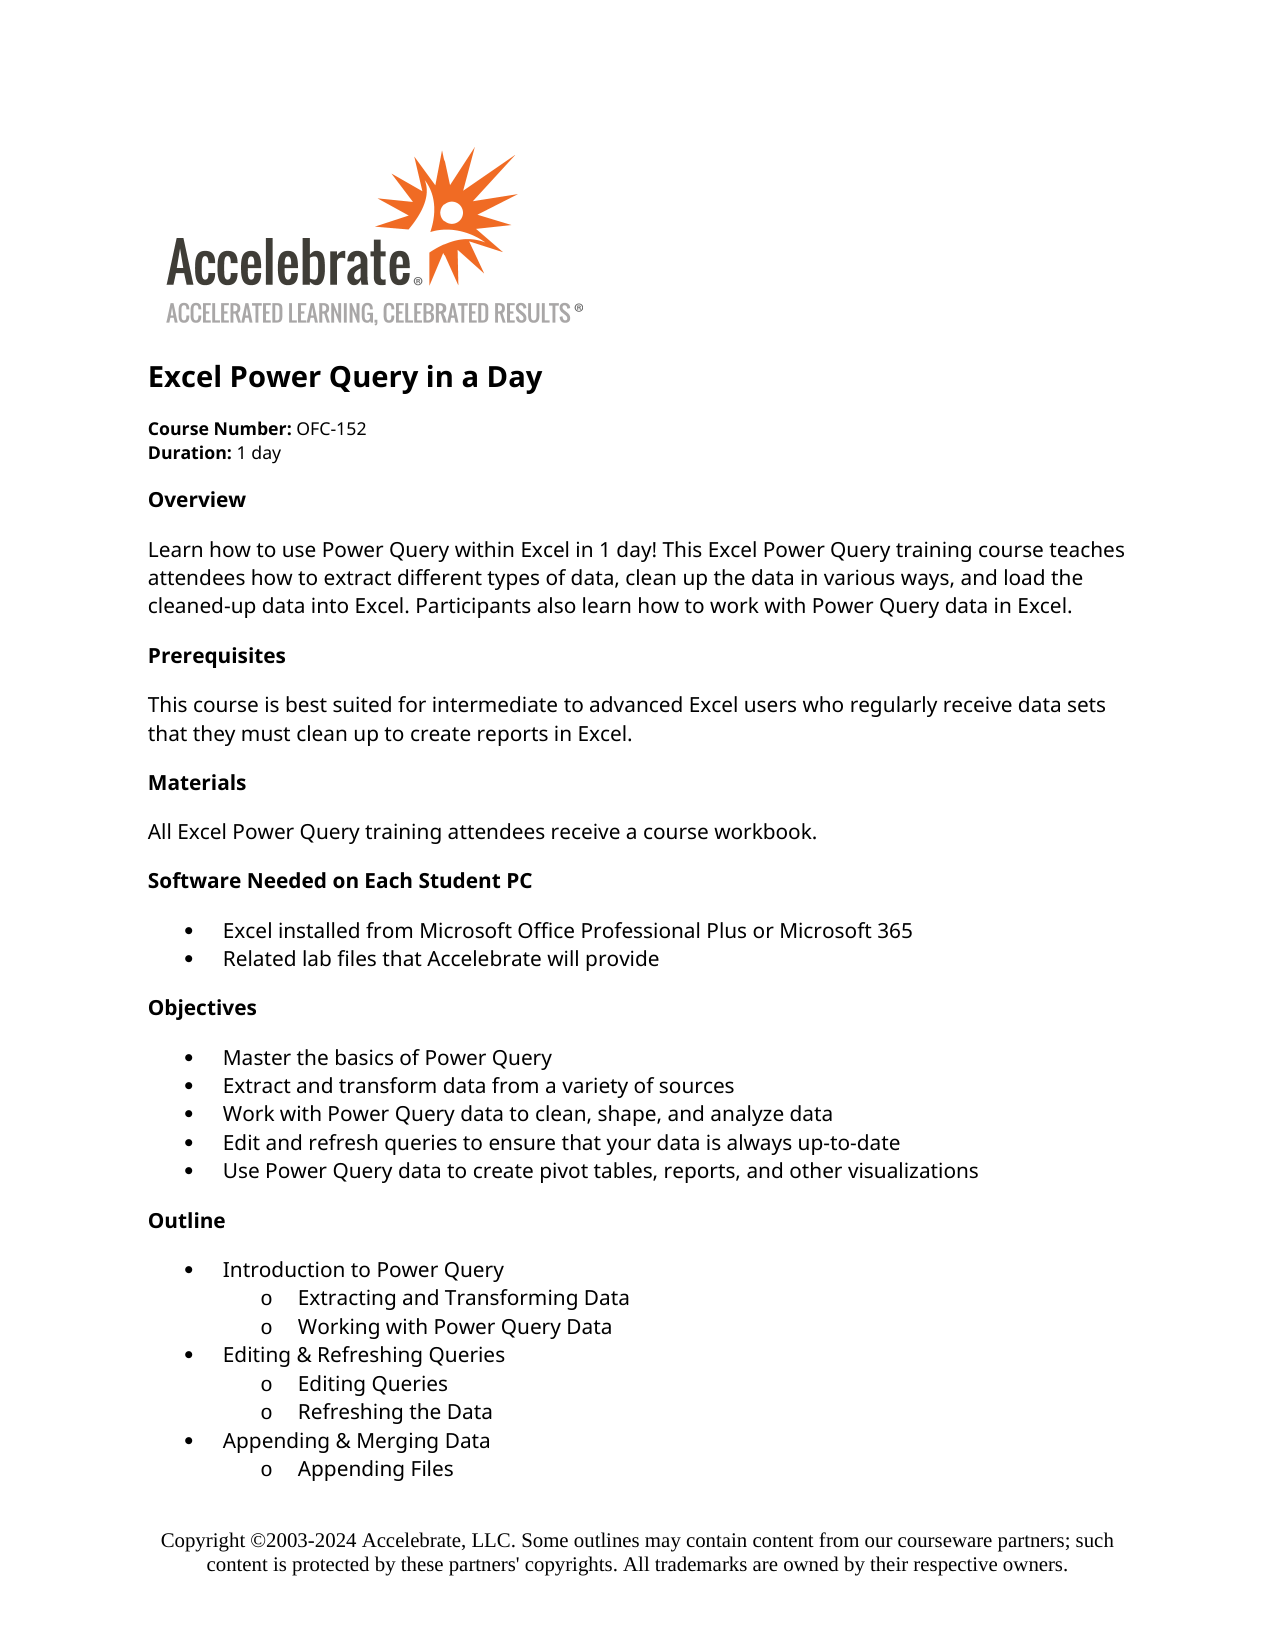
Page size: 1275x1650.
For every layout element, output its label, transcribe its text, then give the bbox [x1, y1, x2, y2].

picture [166, 147, 583, 327]
list Extracting and Transforming Data [260, 1283, 1127, 1312]
list Excel installed from Microsoft Office Professional Plus or Microsoft 365 [185, 916, 1127, 944]
list Use Power Query data to create pivot tables, reports, and other visualizations [185, 1156, 1127, 1185]
list Appending Files [260, 1454, 1127, 1483]
text Overview [148, 486, 1127, 514]
list Working with Power Query Data [260, 1312, 1127, 1341]
list Related lab files that Accelebrate will provide [185, 944, 1127, 973]
text Software Needed on Each Student PC [148, 866, 1127, 895]
list Editing & Refreshing Queries [185, 1341, 1127, 1369]
text This course is best suited for intermediate to advanced Excel users who regularly receive data sets that they must clean up to create reports in Excel. [148, 690, 1127, 747]
list Extract and transform data from a variety of sources [185, 1071, 1127, 1099]
text All Excel Power Query training attendees receive a course workbook. [148, 817, 1127, 846]
list Work with Power Query data to clean, shape, and analyze data [185, 1099, 1127, 1128]
list Master the basics of Power Query [185, 1043, 1127, 1071]
text Course Number: OFC-152 Duration: 1 day [148, 416, 1127, 465]
text Outline [148, 1206, 1127, 1234]
text Excel Power Query in a Day [148, 356, 1127, 396]
text Objectives [148, 993, 1127, 1022]
list Introduction to Power Query [185, 1255, 1127, 1283]
text Learn how to use Power Query within Excel in 1 day! This Excel Power Query training course teaches attendees how to extract different types of data, clean up the data in various ways, and load the cleaned-up data into Excel. Participants also learn how to work with Power Query data in Excel. [148, 535, 1127, 620]
list Editing Queries [260, 1369, 1127, 1397]
list Appending & Merging Data [185, 1426, 1127, 1454]
list Edit and refresh queries to ensure that your data is always up-to-date [185, 1128, 1127, 1156]
text Prerequisites [148, 641, 1127, 669]
list Refreshing the Data [260, 1397, 1127, 1426]
text Materials [148, 768, 1127, 796]
